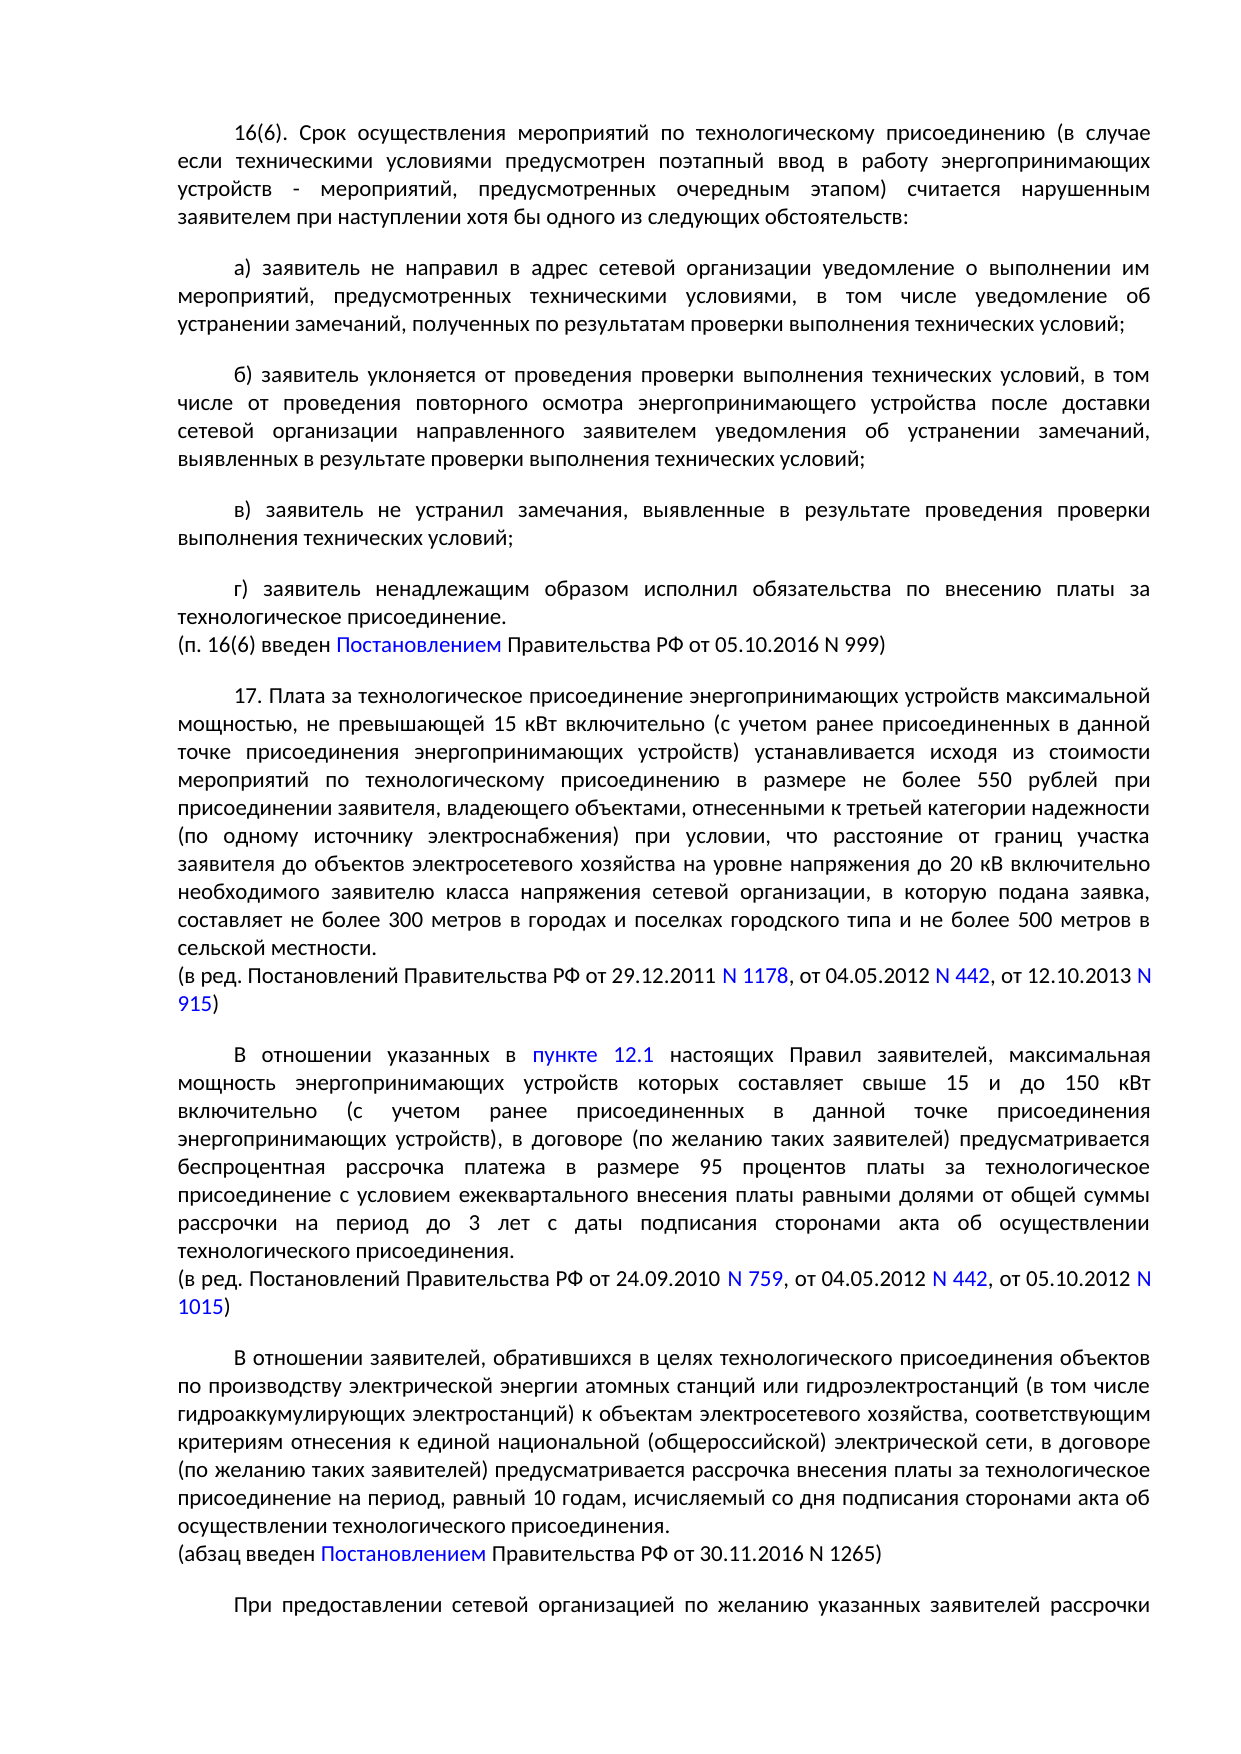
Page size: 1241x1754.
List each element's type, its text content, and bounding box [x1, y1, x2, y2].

text (абзац введен Постановлением Правительства РФ от 30.11.2016 N 1265) [177, 1539, 1152, 1567]
text В отношении заявителей, обратившихся в целях технологического присоединения объектов по производству электрической энергии атомных станций или гидроэлектростанций (в том числе гидроаккумулирующих электростанций) к объектам электросетевого хозяйства, соответствующим критериям отнесения к единой национальной (общероссийской) электрической сети, в договоре (по желанию таких заявителей) предусматривается рассрочка внесения платы за технологическое присоединение на период, равный 10 годам, исчисляемый со дня подписания сторонами акта об осуществлении технологического присоединения. [177, 1343, 1152, 1539]
text (в ред. Постановлений Правительства РФ от 24.09.2010 N 759, от 04.05.2012 N 442, от 05.10.2012 N 1015) [177, 1264, 1152, 1320]
text 17. Плата за технологическое присоединение энергопринимающих устройств максимальной мощностью, не превышающей 15 кВт включительно (с учетом ранее присоединенных в данной точке присоединения энергопринимающих устройств) устанавливается исходя из стоимости мероприятий по технологическому присоединению в размере не более 550 рублей при присоединении заявителя, владеющего объектами, отнесенными к третьей категории надежности (по одному источнику электроснабжения) при условии, что расстояние от границ участка заявителя до объектов электросетевого хозяйства на уровне напряжения до 20 кВ включительно необходимого заявителю класса напряжения сетевой организации, в которую подана заявка, составляет не более 300 метров в городах и поселках городского типа и не более 500 метров в сельской местности. [177, 681, 1152, 961]
text 16(6). Срок осуществления мероприятий по технологическому присоединению (в случае если техническими условиями предусмотрен поэтапный ввод в работу энергопринимающих устройств - мероприятий, предусмотренных очередным этапом) считается нарушенным заявителем при наступлении хотя бы одного из следующих обстоятельств: [177, 118, 1152, 230]
text а) заявитель не направил в адрес сетевой организации уведомление о выполнении им мероприятий, предусмотренных техническими условиями, в том числе уведомление об устранении замечаний, полученных по результатам проверки выполнения технических условий; [177, 253, 1152, 337]
text (в ред. Постановлений Правительства РФ от 29.12.2011 N 1178, от 04.05.2012 N 442, от 12.10.2013 N 915) [177, 961, 1152, 1017]
text г) заявитель ненадлежащим образом исполнил обязательства по внесению платы за технологическое присоединение. [177, 574, 1152, 630]
text (п. 16(6) введен Постановлением Правительства РФ от 05.10.2016 N 999) [177, 630, 1152, 658]
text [177, 1590, 1152, 1618]
text В отношении указанных в пункте 12.1 настоящих Правил заявителей, максимальная мощность энергопринимающих устройств которых составляет свыше 15 и до 150 кВт включительно (с учетом ранее присоединенных в данной точке присоединения энергопринимающих устройств), в договоре (по желанию таких заявителей) предусматривается беспроцентная рассрочка платежа в размере 95 процентов платы за технологическое присоединение с условием ежеквартального внесения платы равными долями от общей суммы рассрочки на период до 3 лет с даты подписания сторонами акта об осуществлении технологического присоединения. [177, 1040, 1152, 1264]
text б) заявитель уклоняется от проведения проверки выполнения технических условий, в том числе от проведения повторного осмотра энергопринимающего устройства после доставки сетевой организации направленного заявителем уведомления об устранении замечаний, выявленных в результате проверки выполнения технических условий; [177, 360, 1152, 472]
text в) заявитель не устранил замечания, выявленные в результате проведения проверки выполнения технических условий; [177, 495, 1152, 551]
